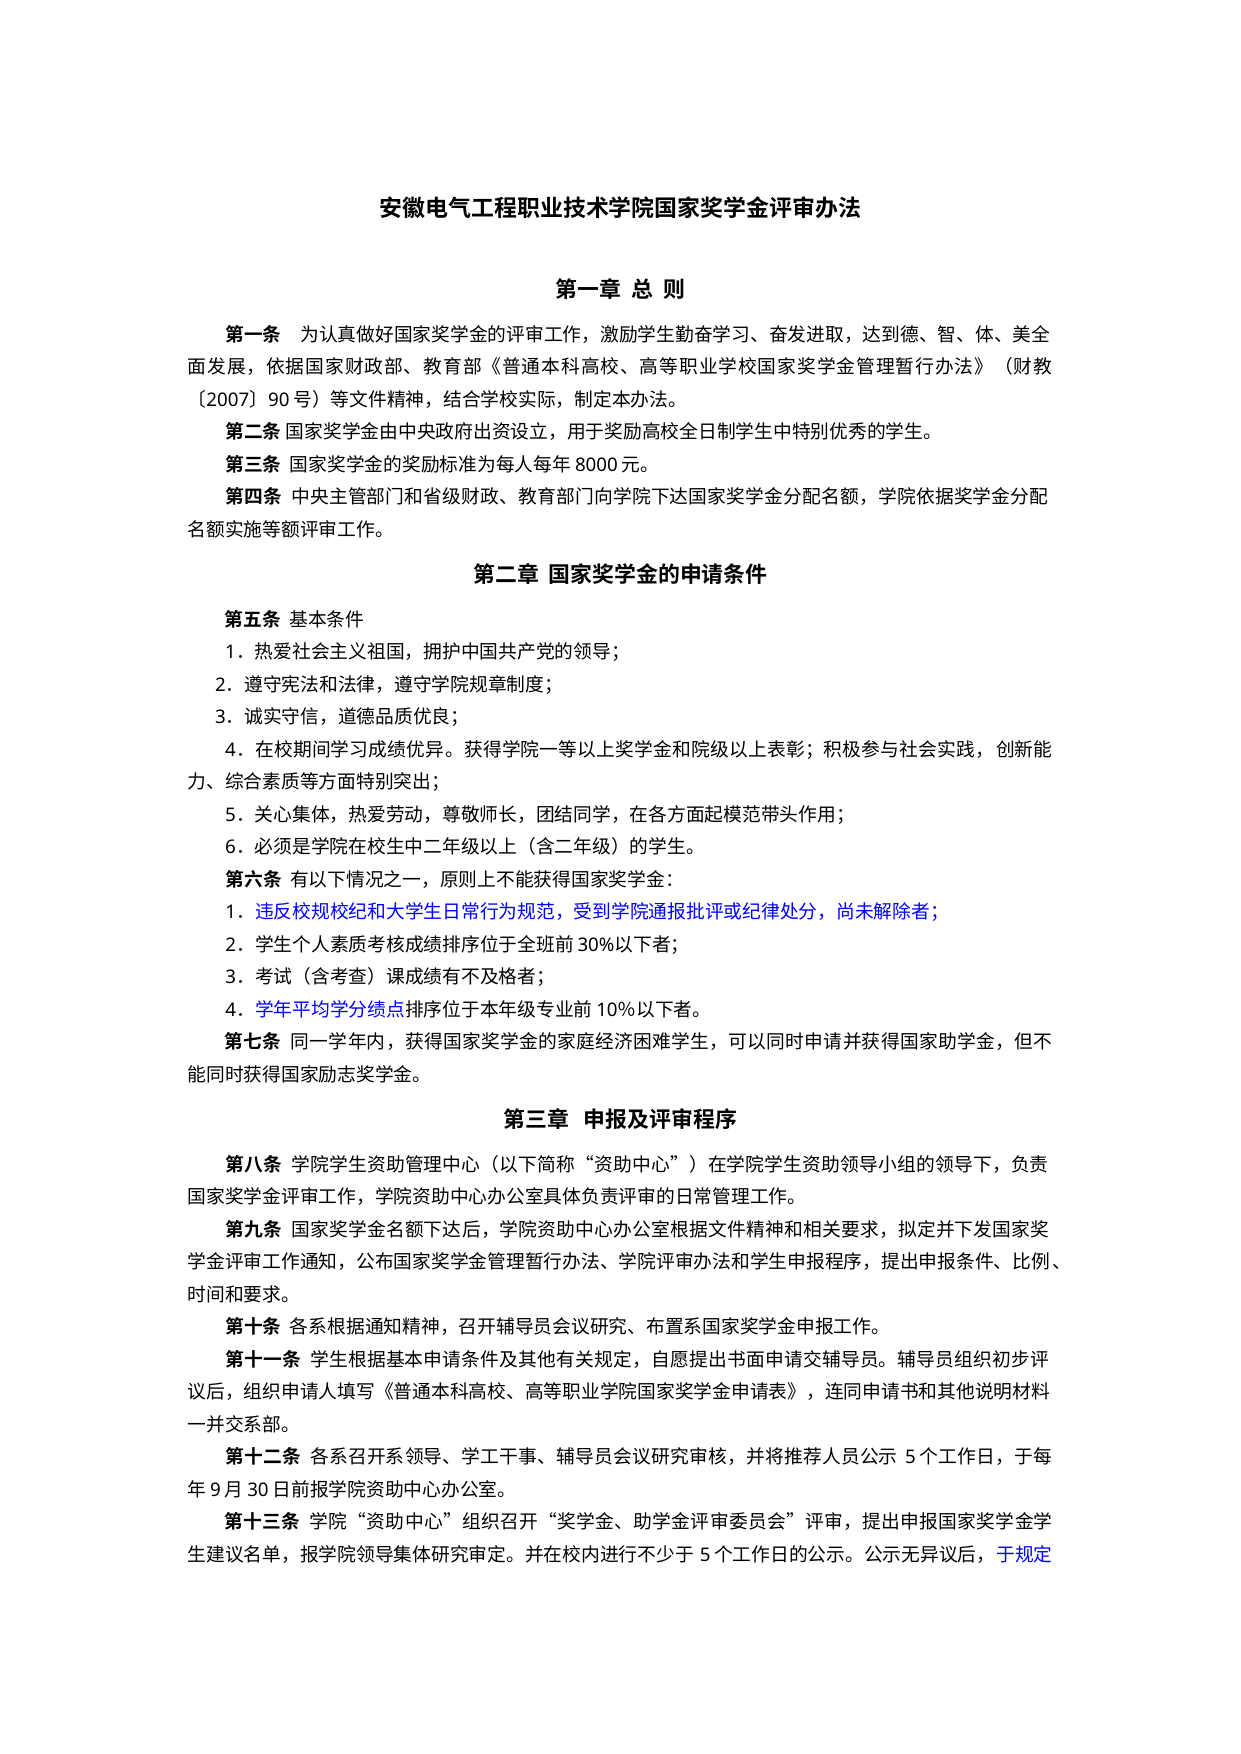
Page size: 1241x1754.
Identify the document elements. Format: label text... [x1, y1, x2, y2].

text 第十一条 学生根据基本申请条件及其他有关规定，自愿提出书面申请交辅导员。辅导员组织初步评议后，组织申请人填写《普通本科高校、高等职业学院国家奖学金申请表》，连同申请书和其他说明材料一并交系部。 [187, 1342, 1053, 1439]
text 第六条 有以下情况之一，原则上不能获得国家奖学金： [188, 862, 1053, 894]
text 3．诚实守信，道德品质优良； [187, 699, 1053, 732]
text 3．考试（含考查）课成绩有不及格者； [188, 959, 1053, 992]
text 第十二条 各系召开系领导、学工干事、辅导员会议研究审核，并将推荐人员公示5个工作日，于每年9月30日前报学院资助中心办公室。 [187, 1439, 1053, 1504]
text 1．违反校规校纪和大学生日常行为规范，受到学院通报批评或纪律处分，尚未解除者； [188, 894, 1053, 927]
text 6．必须是学院在校生中二年级以上（含二年级）的学生。 [187, 829, 1053, 862]
text 1．热爱社会主义祖国，拥护中国共产党的领导； [187, 634, 1053, 667]
text 第七条 同一学年内，获得国家奖学金的家庭经济困难学生，可以同时申请并获得国家助学金，但不能同时获得国家励志奖学金。 [187, 1024, 1053, 1089]
text 4．学年平均学分绩点排序位于本年级专业前10％以下者。 [188, 992, 1053, 1024]
text 2．遵守宪法和法律，遵守学院规章制度； [187, 667, 1053, 699]
text 2．学生个人素质考核成绩排序位于全班前30%以下者； [188, 927, 1053, 959]
text 第三章 申报及评审程序 [187, 1102, 1053, 1134]
text 第二条 国家奖学金由中央政府出资设立，用于奖励高校全日制学生中特别优秀的学生。 [187, 414, 1053, 447]
text 第三条 国家奖学金的奖励标准为每人每年8000元。 [187, 447, 1053, 479]
text 4．在校期间学习成绩优异。获得学院一等以上奖学金和院级以上表彰；积极参与社会实践，创新能力、综合素质等方面特别突出； [187, 732, 1053, 797]
text 第十条 各系根据通知精神，召开辅导员会议研究、布置系国家奖学金申报工作。 [187, 1309, 1053, 1342]
text 5．关心集体，热爱劳动，尊敬师长，团结同学，在各方面起模范带头作用； [187, 797, 1053, 829]
text 第二章 国家奖学金的申请条件 [187, 557, 1053, 589]
text 第九条 国家奖学金名额下达后，学院资助中心办公室根据文件精神和相关要求，拟定并下发国家奖学金评审工作通知，公布国家奖学金管理暂行办法、学院评审办法和学生申报程序，提出申报条件、比例、时间和要求。 [187, 1212, 1053, 1309]
text 第四条 中央主管部门和省级财政、教育部门向学院下达国家奖学金分配名额，学院依据奖学金分配名额实施等额评审工作。 [187, 479, 1053, 544]
text 安徽电气工程职业技术学院国家奖学金评审办法 [187, 174, 1053, 239]
text 第八条 学院学生资助管理中心（以下简称“资助中心”）在学院学生资助领导小组的领导下，负责国家奖学金评审工作，学院资助中心办公室具体负责评审的日常管理工作。 [187, 1147, 1053, 1212]
text 第五条 基本条件 [187, 602, 1053, 634]
text 第一条 为认真做好国家奖学金的评审工作，激励学生勤奋学习、奋发进取，达到德、智、体、美全面发展，依据国家财政部、教育部《普通本科高校、高等职业学校国家奖学金管理暂行办法》（财教〔2007〕90号）等文件精神，结合学校实际，制定本办法。 [187, 317, 1053, 414]
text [187, 1504, 1053, 1569]
text 第一章 总 则 [187, 272, 1053, 304]
